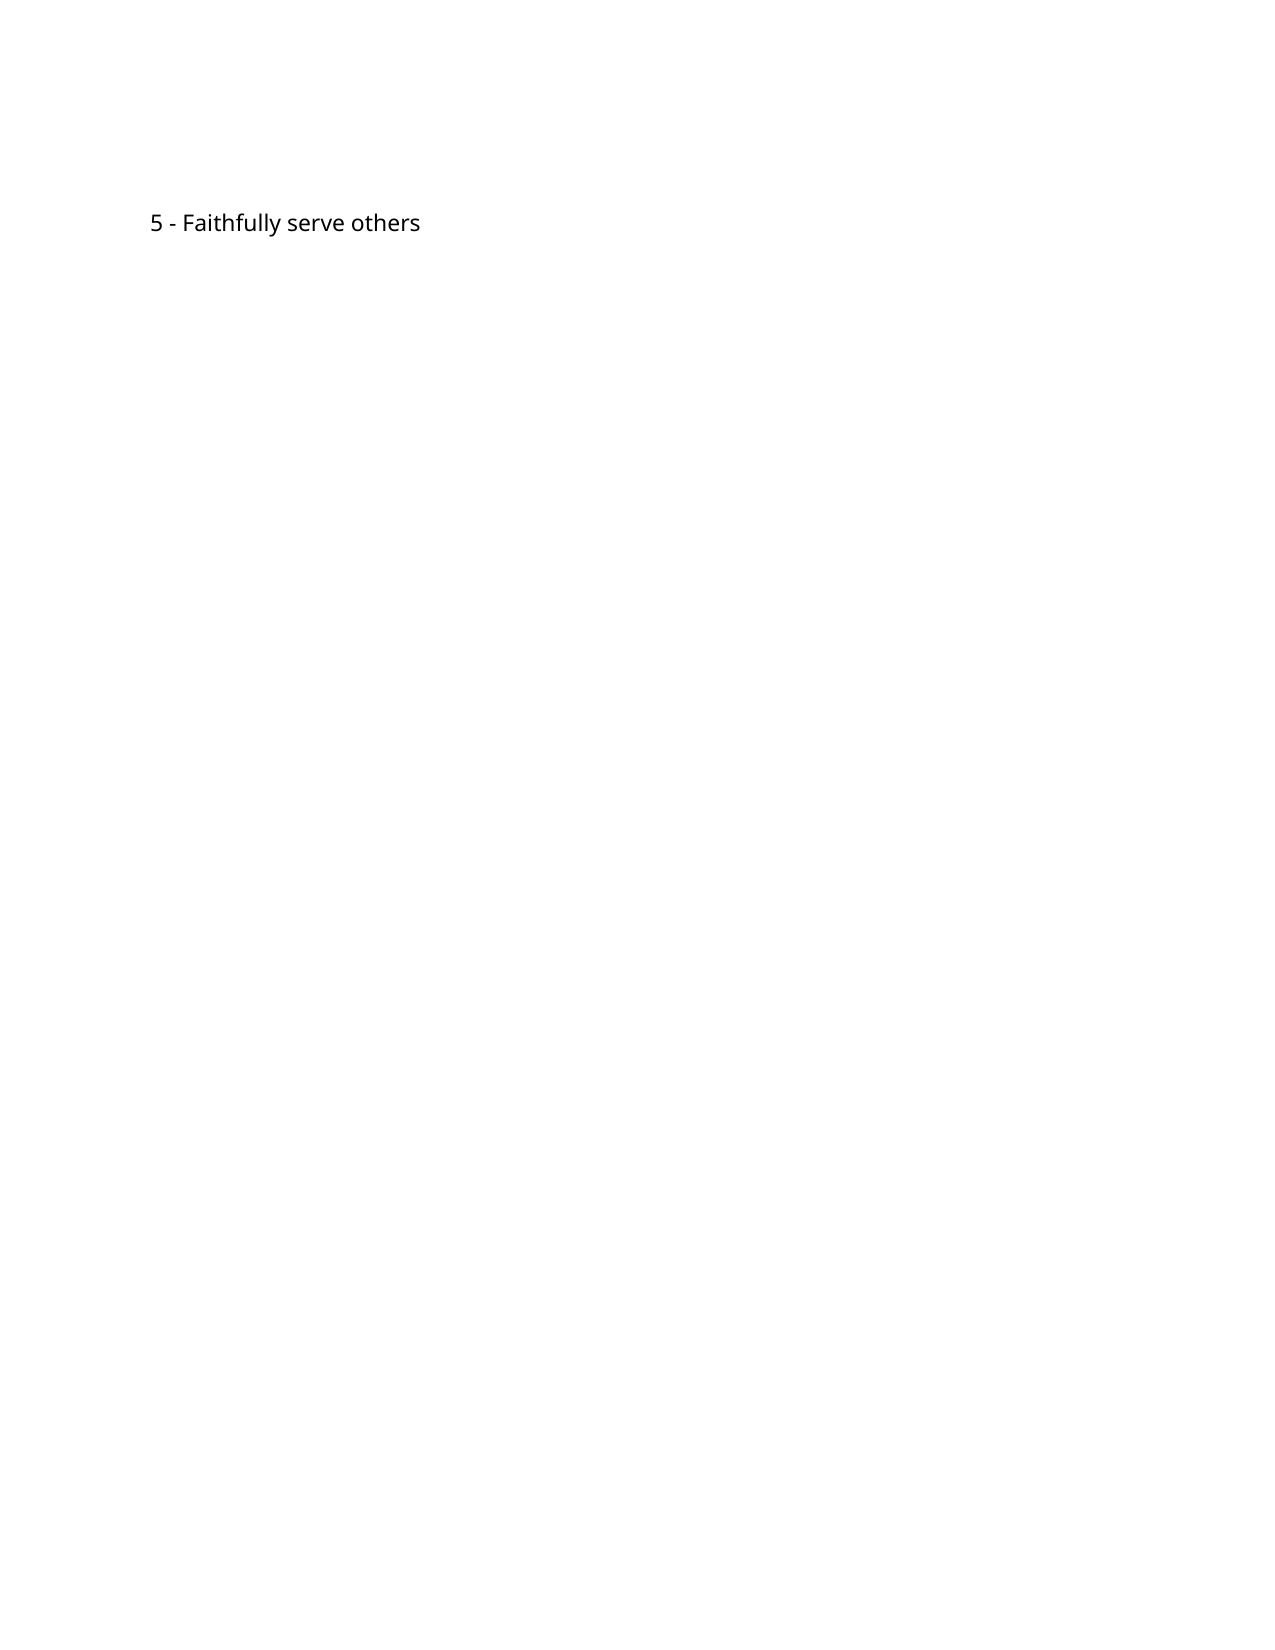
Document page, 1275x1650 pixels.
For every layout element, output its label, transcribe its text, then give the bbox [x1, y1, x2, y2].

text 5 - Faithfully serve others [150, 207, 1125, 238]
